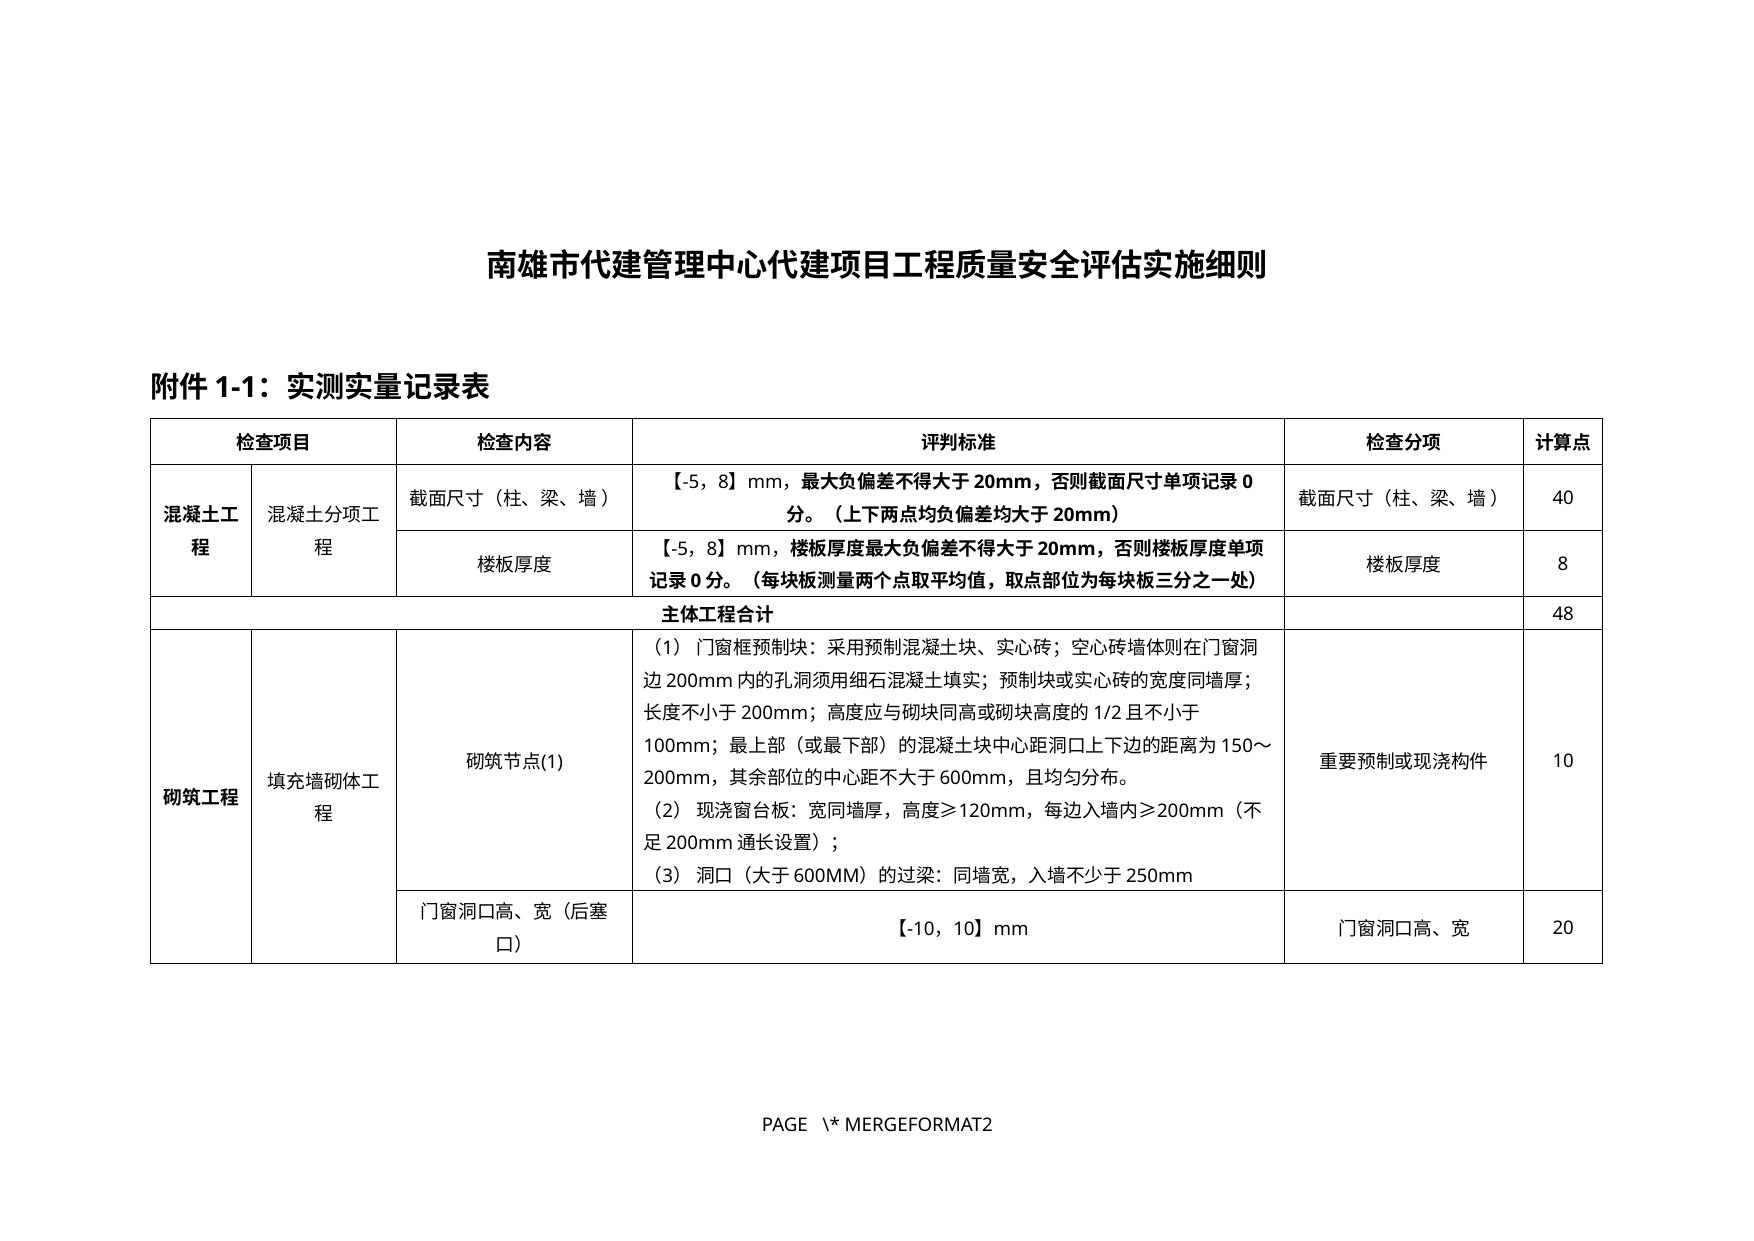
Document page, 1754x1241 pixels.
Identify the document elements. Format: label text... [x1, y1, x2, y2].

table_header 评判标准 [633, 419, 1284, 463]
table_header 检查分项 [1285, 419, 1523, 463]
table_cell 重要预制或现浇构件 [1285, 630, 1523, 890]
table_cell 门窗洞口高、宽（后塞口） [397, 891, 632, 963]
table_cell 【-10，10】mm [633, 891, 1284, 963]
table_cell 门窗洞口高、宽 [1285, 891, 1523, 963]
table_cell 混凝土分项工程 [252, 465, 396, 596]
subtitle 南雄市代建管理中心代建项目工程质量安全评估实施细则 [150, 231, 1604, 296]
table_cell 填充墙砌体工程 [252, 630, 396, 963]
table_cell （1） 门窗框预制块：采用预制混凝土块、实心砖；空心砖墙体则在门窗洞边200mm内的孔洞须用细石混凝土填实；预制块或实心砖的宽度同墙厚；长度不小于200mm；高度应与砌块同高或砌块高度的1/2且不小于100mm；最上部（或最下部）的混凝土块中心距洞口上下边的距离为150～200mm，其余部位的中心距不大于600mm，且均匀分布。 （2） 现浇窗台板：宽同墙厚，高度≥120mm，每边入墙内≥200mm（不足200mm通长设置）； （3） 洞口（大于600MM）的过梁：同墙宽，入墙不少于250mm [633, 630, 1284, 890]
table_cell 主体工程合计 [151, 597, 1284, 629]
table_cell 10 [1524, 630, 1602, 890]
table_cell 40 [1524, 465, 1602, 529]
table_cell 截面尺寸（柱、梁、墙 ） [397, 465, 632, 529]
table_cell 楼板厚度 [397, 531, 632, 596]
table_header 检查内容 [397, 419, 632, 463]
table_cell 20 [1524, 891, 1602, 963]
table_header 计算点 [1524, 419, 1602, 463]
table_cell 砌筑节点(1) [397, 630, 632, 890]
table_cell 截面尺寸（柱、梁、墙 ） [1285, 465, 1523, 529]
table_cell 【-5，8】mm，最大负偏差不得大于20mm，否则截面尺寸单项记录0分。（上下两点均负偏差均大于20mm） [633, 465, 1284, 529]
table_cell 砌筑工程 [151, 630, 251, 963]
table_cell 【-5，8】mm，楼板厚度最大负偏差不得大于20mm，否则楼板厚度单项记录0分。（每块板测量两个点取平均值，取点部位为每块板三分之一处） [633, 531, 1284, 596]
table_cell [1285, 597, 1523, 629]
subtitle 附件1-1：实测实量记录表 [150, 353, 1604, 418]
table_cell 8 [1524, 531, 1602, 596]
table_cell 楼板厚度 [1285, 531, 1523, 596]
table_cell 48 [1524, 597, 1602, 629]
table_cell 混凝土工程 [151, 465, 251, 596]
table_header 检查项目 [151, 419, 396, 463]
